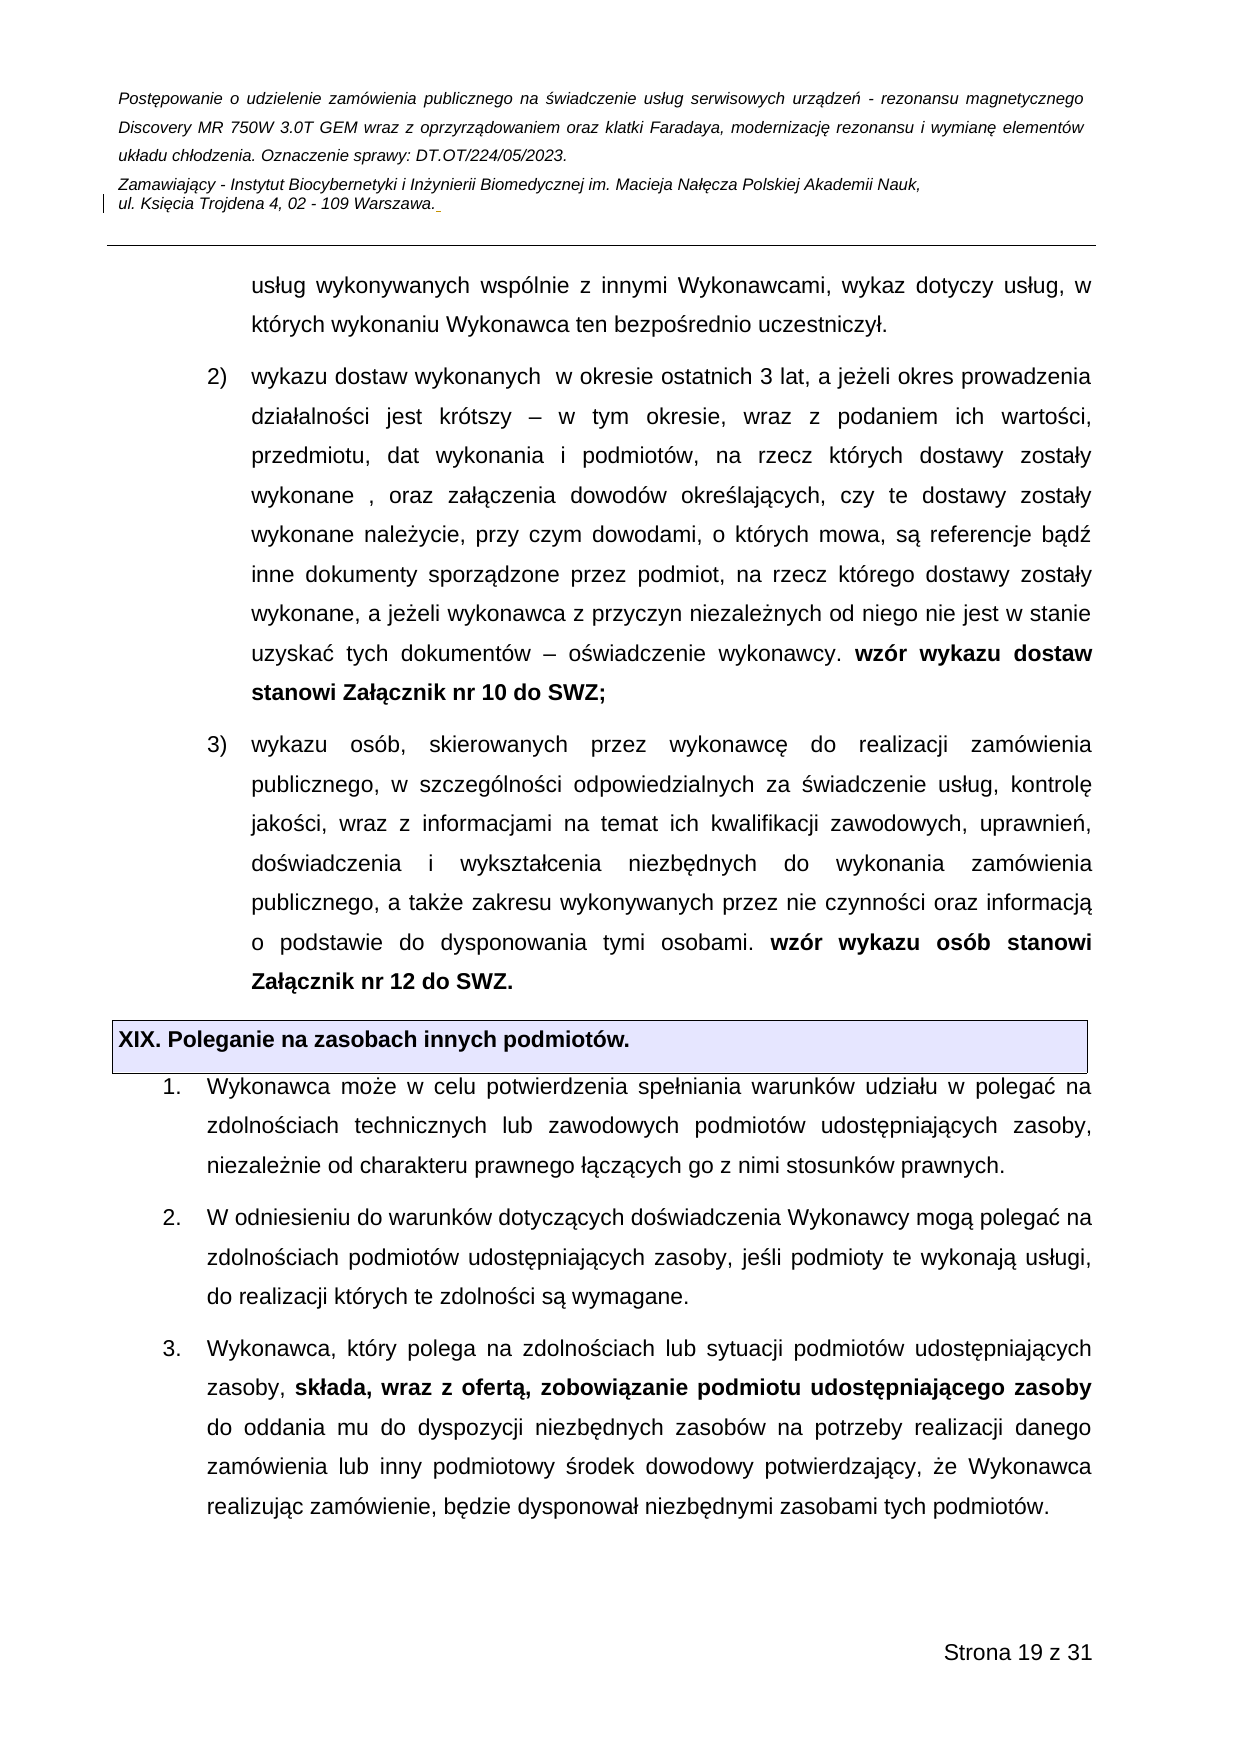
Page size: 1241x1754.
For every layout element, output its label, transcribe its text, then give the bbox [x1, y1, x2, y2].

list wykazu dostaw wykonanych w okresie ostatnich 3 lat, a jeżeli okres prowadzenia działalności jest krótszy – w tym okresie, wraz z podaniem ich wartości, przedmiotu, dat wykonania i podmiotów, na rzecz których dostawy zostały wykonane , oraz załączenia dowodów określających, czy te dostawy zostały wykonane należycie, przy czym dowodami, o których mowa, są referencje bądź inne dokumenty sporządzone przez podmiot, na rzecz którego dostawy zostały wykonane, a jeżeli wykonawca z przyczyn niezależnych od niego nie jest w stanie uzyskać tych dokumentów – oświadczenie wykonawcy. wzór wykazu dostaw stanowi Załącznik nr 10 do SWZ; [207, 363, 1092, 705]
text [251, 272, 1092, 338]
list Wykonawca może w celu potwierdzenia spełniania warunków udziału w polegać na zdolnościach technicznych lub zawodowych podmiotów udostępniających zasoby, niezależnie od charakteru prawnego łączących go z nimi stosunków prawnych. [162, 1073, 1092, 1178]
list W odniesieniu do warunków dotyczących doświadczenia Wykonawcy mogą polegać na zdolnościach podmiotów udostępniających zasoby, jeśli podmioty te wykonają usługi, do realizacji których te zdolności są wymagane. [162, 1204, 1092, 1309]
list wykazu osób, skierowanych przez wykonawcę do realizacji zamówienia publicznego, w szczególności odpowiedzialnych za świadczenie usług, kontrolę jakości, wraz z informacjami na temat ich kwalifikacji zawodowych, uprawnień, doświadczenia i wykształcenia niezbędnych do wykonania zamówienia publicznego, a także zakresu wykonywanych przez nie czynności oraz informacją o podstawie do dysponowania tymi osobami. wzór wykazu osób stanowi Załącznik nr 12 do SWZ. [207, 731, 1092, 994]
list Wykonawca, który polega na zdolnościach lub sytuacji podmiotów udostępniających zasoby, składa, wraz z ofertą, zobowiązanie podmiotu udostępniającego zasoby do oddania mu do dyspozycji niezbędnych zasobów na potrzeby realizacji danego zamówienia lub inny podmiotowy środek dowodowy potwierdzający, że Wykonawca realizując zamówienie, będzie dysponował niezbędnymi zasobami tych podmiotów. [162, 1335, 1092, 1519]
table_header XIX. Poleganie na zasobach innych podmiotów. [113, 1021, 1087, 1072]
